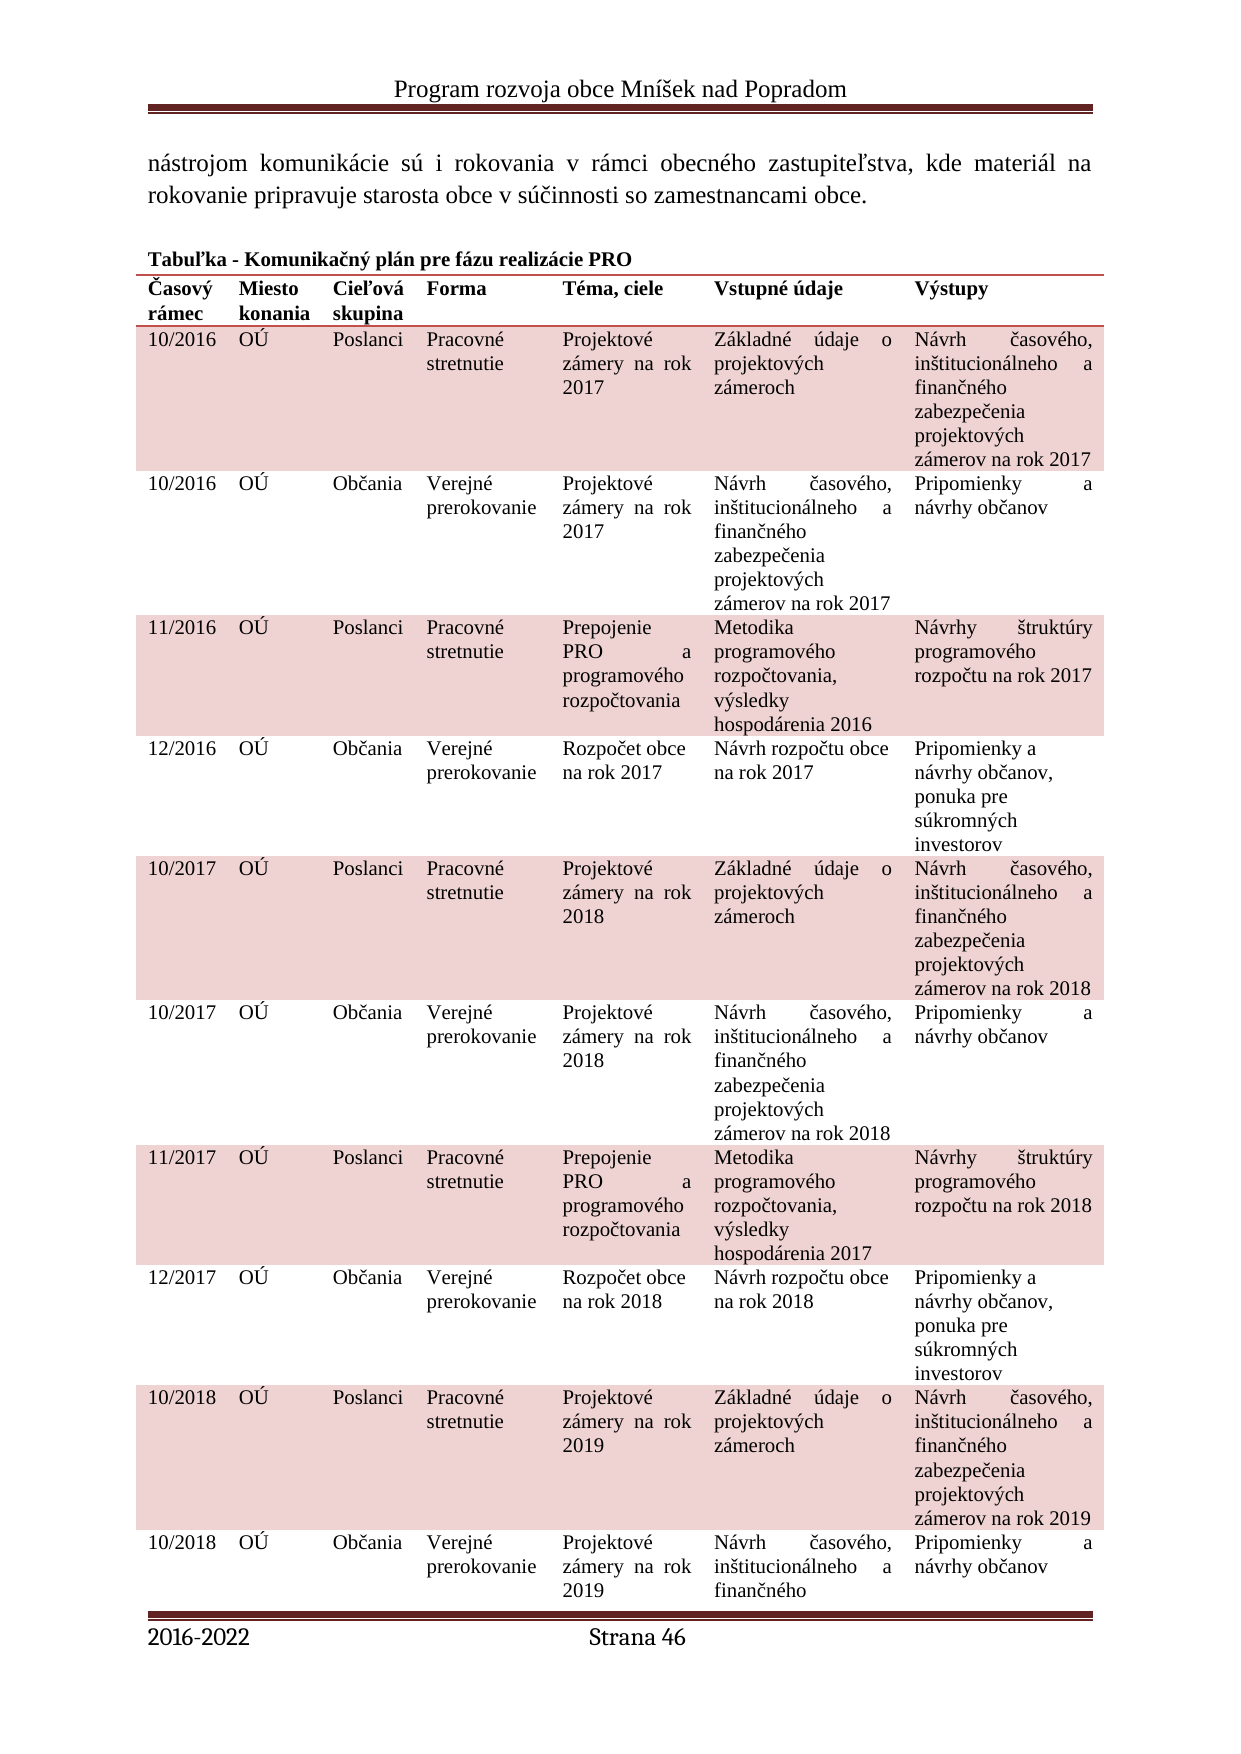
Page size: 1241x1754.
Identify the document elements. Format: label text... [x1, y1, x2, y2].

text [148, 148, 1093, 209]
text Tabuľka - Komunikačný plán pre fázu realizácie PRO [148, 247, 1093, 271]
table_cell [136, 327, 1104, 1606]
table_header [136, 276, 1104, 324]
